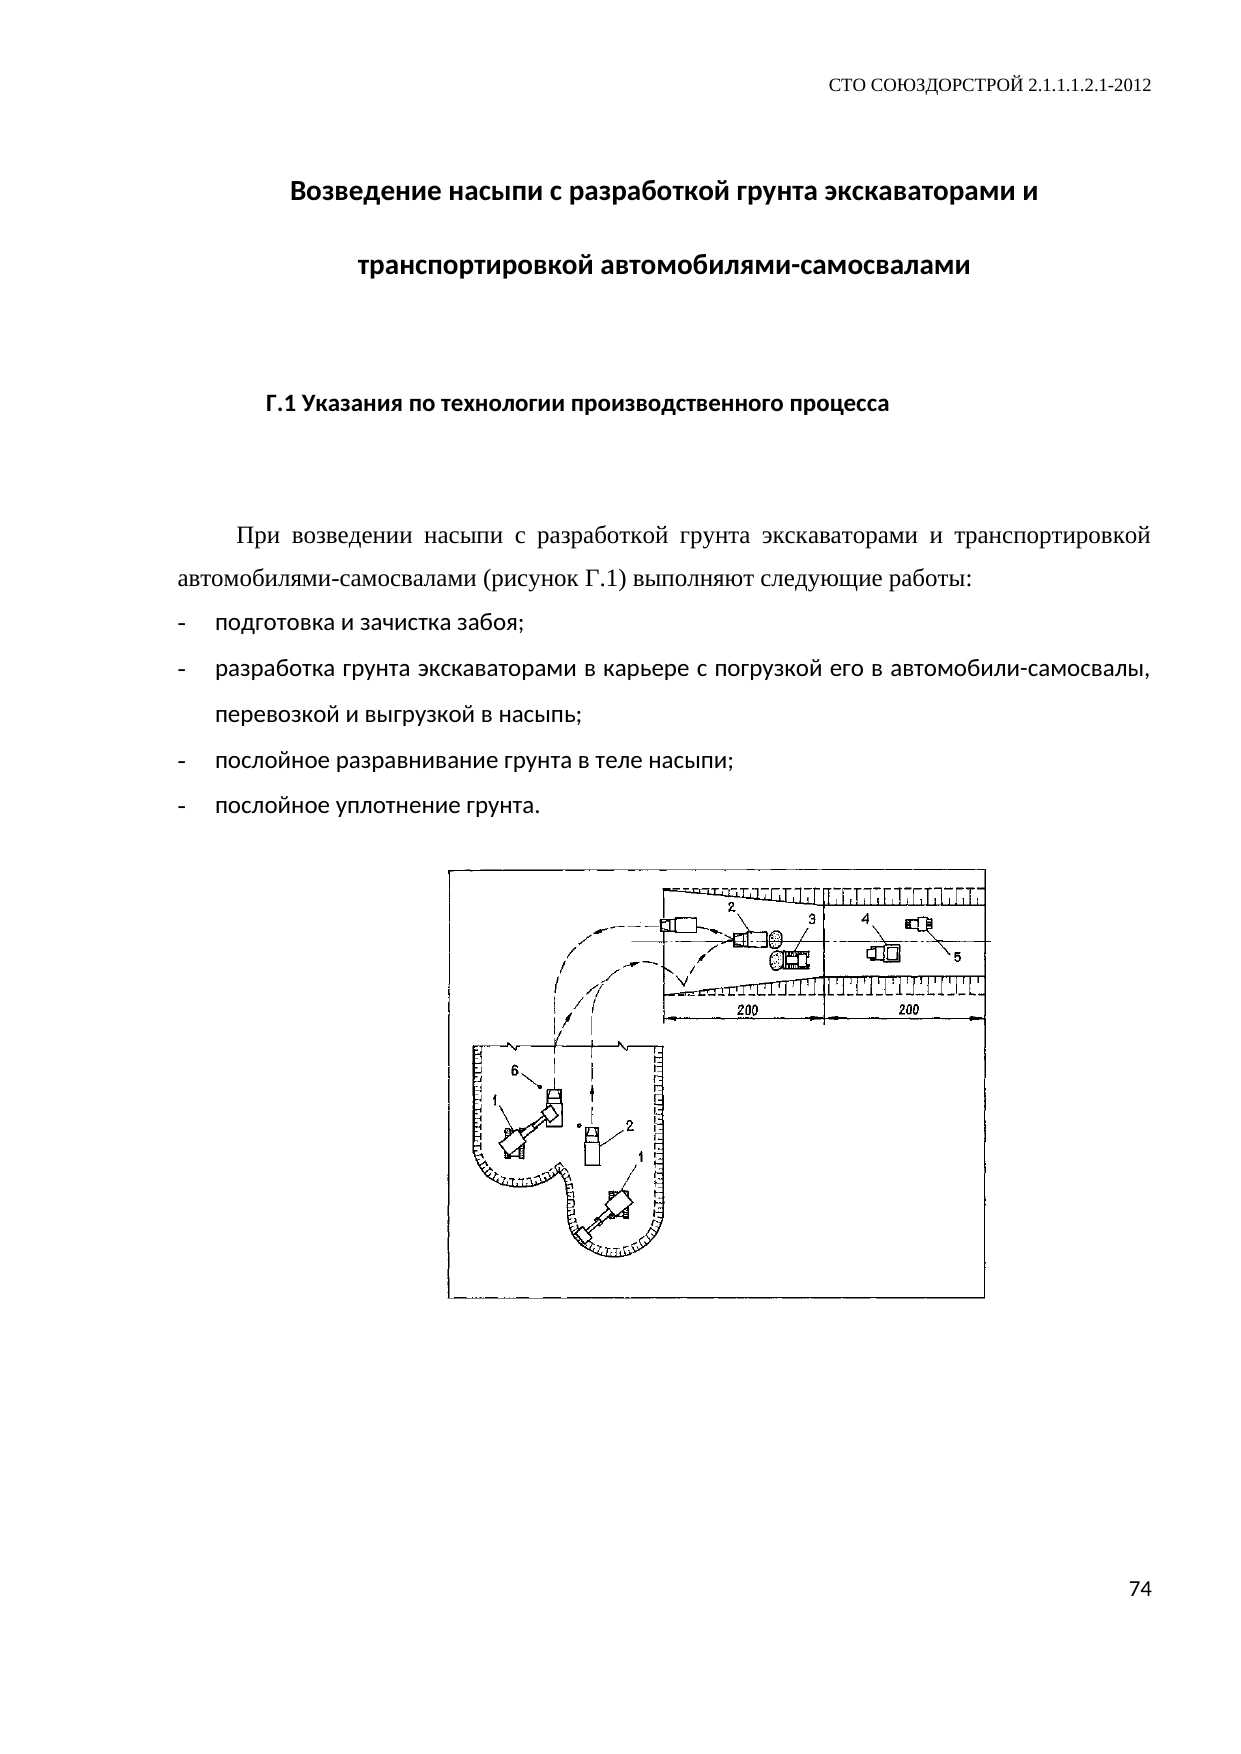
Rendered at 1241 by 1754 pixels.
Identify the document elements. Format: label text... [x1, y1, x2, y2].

text Возведение насыпи с разработкой грунта экскаваторами и [177, 172, 1152, 208]
list разработка грунта экскаваторами в карьере с погрузкой его в автомобили-самосвалы, перевозкой и выгрузкой в насыпь; [177, 652, 1152, 728]
text транспортировкой автомобилями-самосвалами [177, 246, 1152, 282]
list подготовка и зачистка забоя; [177, 607, 1152, 637]
text Г.1 Указания по технологии производственного процесса [207, 387, 1152, 418]
text При возведении насыпи с разработкой грунта экскаваторами и транспортировкой автомобилями-самосвалами (рисунок Г.1) выполняют следующие работы: [177, 520, 1152, 592]
list послойное уплотнение грунта. [177, 789, 1152, 820]
picture [430, 859, 993, 1303]
list послойное разравнивание грунта в теле насыпи; [177, 744, 1152, 774]
